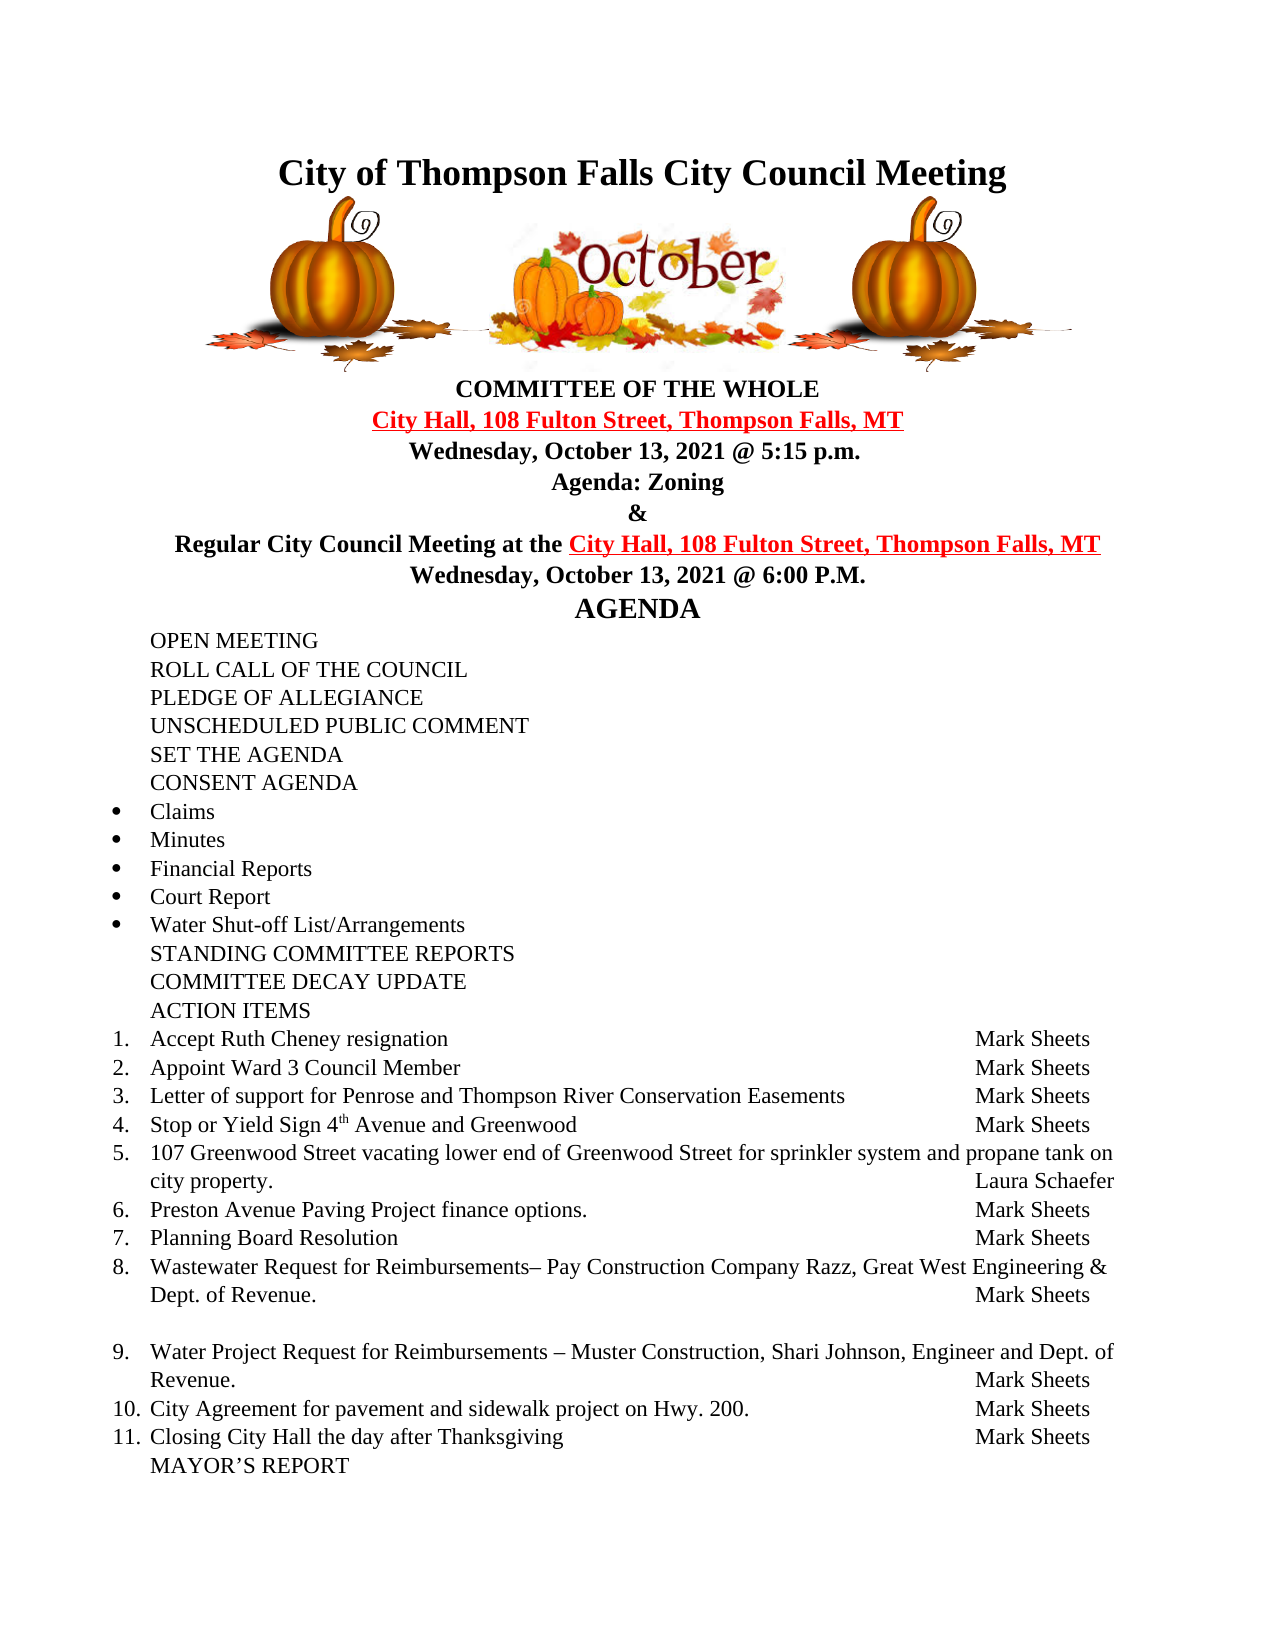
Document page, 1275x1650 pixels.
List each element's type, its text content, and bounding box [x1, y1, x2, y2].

text City of Thompson Falls City Council Meeting [150, 150, 1125, 193]
list Regular City Council Meeting at the City Hall, 108 Fulton Street, Thompson Falls, MT [150, 529, 1125, 558]
text AGENDA [150, 591, 1125, 624]
text Wednesday, October 13, 2021 @ 5:15 p.m. [150, 436, 1125, 464]
list Stop or Yield Sign 4th Avenue and Greenwood Mark Sheets [112, 1111, 1125, 1137]
text ACTION ITEMS [150, 997, 1125, 1023]
list Court Report [112, 883, 1125, 909]
list Letter of support for Penrose and Thompson River Conservation Easements Mark Sheets [112, 1082, 1125, 1108]
text COMMITTEE DECAY UPDATE [150, 968, 1125, 995]
list & [150, 498, 1125, 527]
text STANDING COMMITTEE REPORTS [150, 940, 1125, 966]
list Water Project Request for Reimbursements – Muster Construction, Shari Johnson, Engineer and Dept. of Revenue. Mark Sheets [112, 1338, 1125, 1393]
text PLEDGE OF ALLEGIANCE [150, 684, 1125, 710]
list Water Shut-off List/Arrangements [112, 912, 1125, 938]
list Wastewater Request for Reimbursements– Pay Construction Company Razz, Great West Engineering & Dept. of Revenue. Mark Sheets [112, 1253, 1125, 1336]
text CONSENT AGENDA [150, 769, 1125, 796]
list Closing City Hall the day after Thanksgiving Mark Sheets [112, 1423, 1125, 1450]
text COMMITTEE OF THE WHOLE [150, 374, 1125, 402]
list Preston Avenue Paving Project finance options. Mark Sheets [112, 1196, 1125, 1222]
list Appoint Ward 3 Council Member Mark Sheets [112, 1054, 1125, 1080]
text Wednesday, October 13, 2021 @ 6:00 P.M. [150, 560, 1125, 589]
list Minutes [112, 826, 1125, 853]
picture [203, 196, 1072, 372]
text City Hall, 108 Fulton Street, Thompson Falls, MT [150, 405, 1125, 433]
list MAYOR’S REPORT [150, 1452, 1125, 1478]
list Financial Reports [112, 855, 1125, 881]
text ROLL CALL OF THE COUNCIL [150, 656, 1125, 682]
text OPEN MEETING [150, 627, 1125, 653]
list Planning Board Resolution Mark Sheets [112, 1224, 1125, 1251]
list Claims [112, 798, 1125, 824]
list 107 Greenwood Street vacating lower end of Greenwood Street for sprinkler system and propane tank on city property. Laura Schaefer [112, 1139, 1125, 1194]
text Agenda: Zoning [150, 467, 1125, 496]
text UNSCHEDULED PUBLIC COMMENT [150, 712, 1125, 739]
text SET THE AGENDA [150, 741, 1125, 767]
list City Agreement for pavement and sidewalk project on Hwy. 200. Mark Sheets [112, 1395, 1125, 1421]
list Accept Ruth Cheney resignation Mark Sheets [112, 1025, 1125, 1052]
